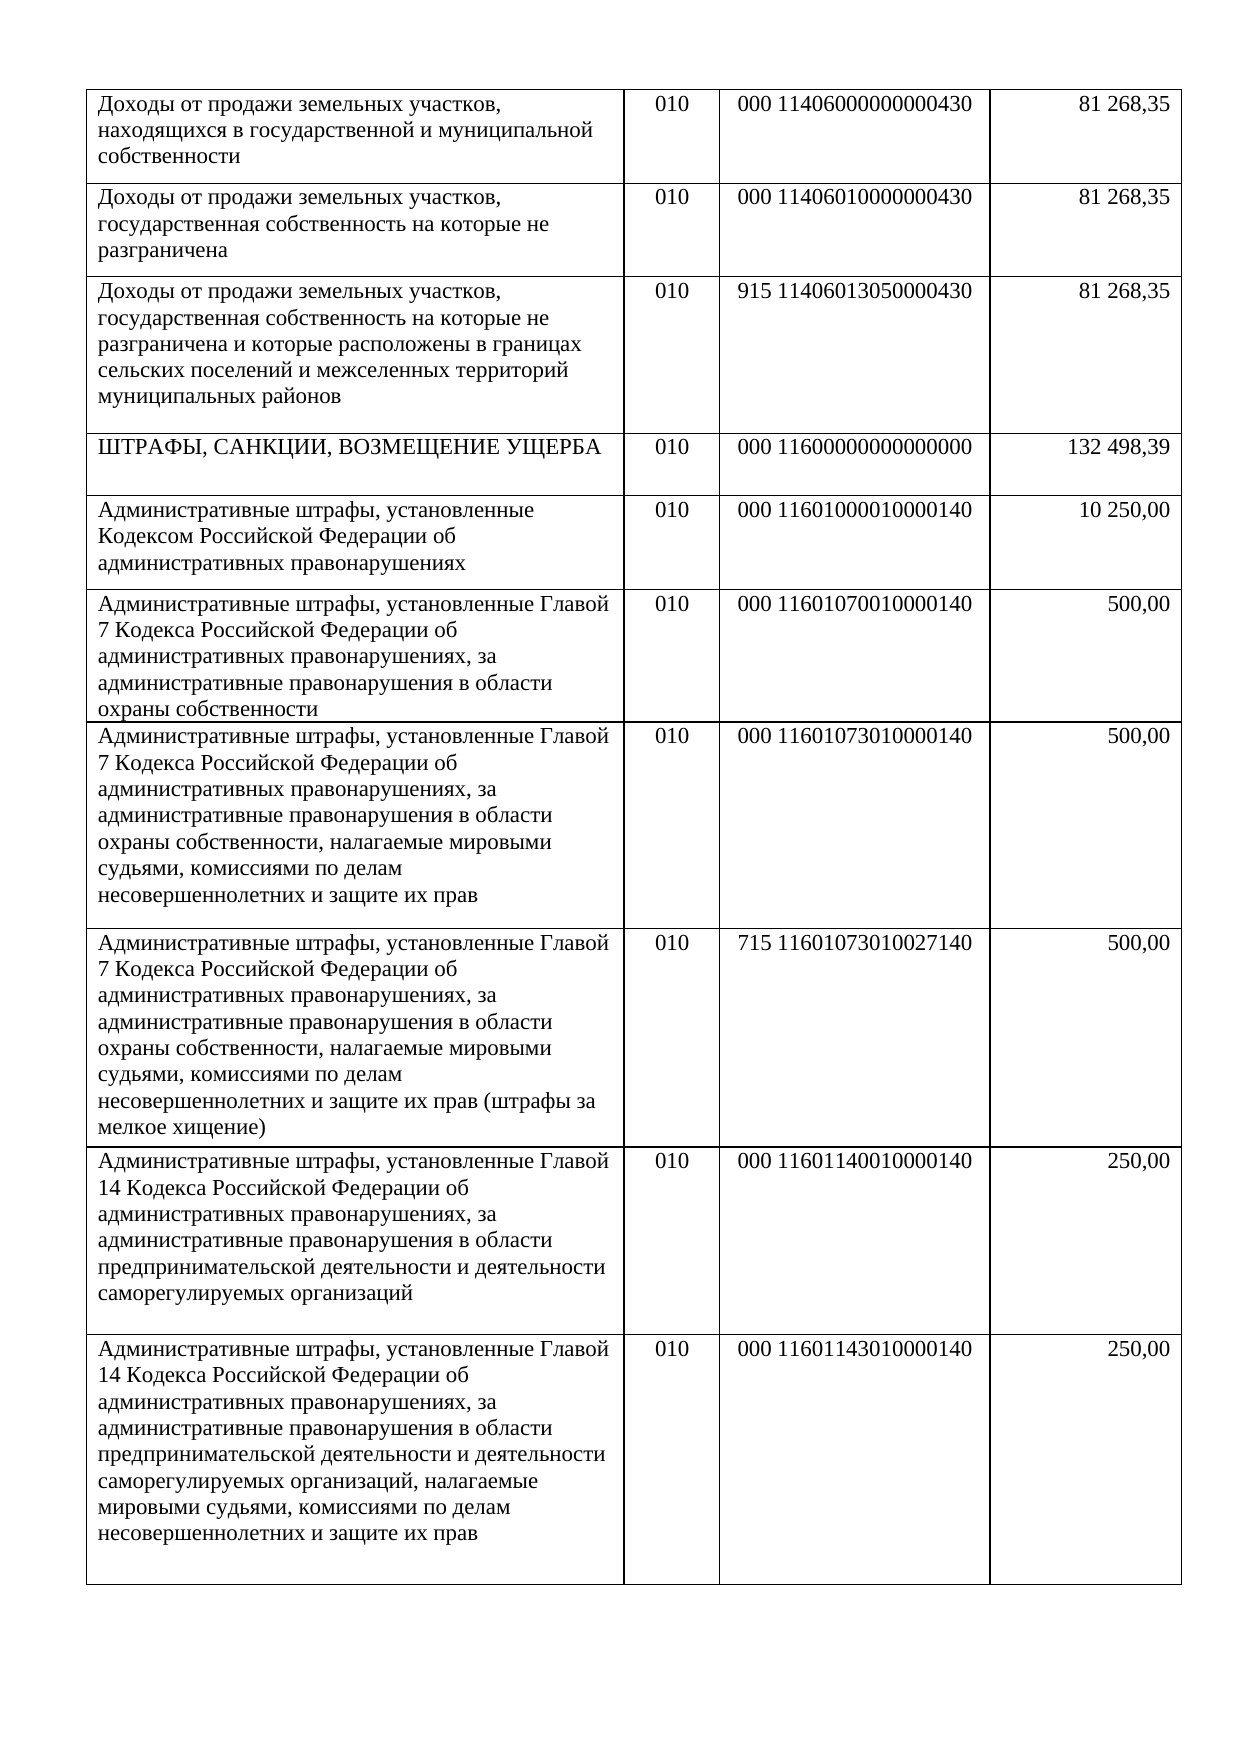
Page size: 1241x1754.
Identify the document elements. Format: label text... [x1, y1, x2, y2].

table_cell 10 250,00 [991, 496, 1181, 589]
table_cell Административные штрафы, установленные Главой 14 Кодекса Российской Федерации об административных правонарушениях, за административные правонарушения в области предпринимательской деятельности и деятельности саморегулируемых организаций, налагаемые мировыми судьями, комиссиями по делам несовершеннолетних и защите их прав [87, 1335, 623, 1584]
table_cell Доходы от продажи земельных участков, находящихся в государственной и муниципальной собственности [87, 90, 623, 182]
table_cell 010 [625, 590, 719, 721]
table_cell 132 498,39 [991, 434, 1181, 495]
table_cell 81 268,35 [991, 277, 1181, 432]
table_cell Доходы от продажи земельных участков, государственная собственность на которые не разграничена [87, 184, 623, 276]
table_cell 000 11601073010000140 [720, 723, 989, 928]
table_cell 500,00 [991, 723, 1181, 928]
table_cell 715 11601073010027140 [720, 929, 989, 1146]
table_cell Административные штрафы, установленные Кодексом Российской Федерации об административных правонарушениях [87, 496, 623, 589]
table_cell 250,00 [991, 1148, 1181, 1334]
table_cell Административные штрафы, установленные Главой 7 Кодекса Российской Федерации об административных правонарушениях, за административные правонарушения в области охраны собственности [87, 590, 623, 721]
table_cell 010 [625, 184, 719, 276]
table_cell 010 [625, 90, 719, 182]
table_cell ШТРАФЫ, САНКЦИИ, ВОЗМЕЩЕНИЕ УЩЕРБА [87, 434, 623, 495]
table_cell 010 [625, 723, 719, 928]
table_cell 000 11601000010000140 [720, 496, 989, 589]
table_cell 010 [625, 929, 719, 1146]
table_cell 250,00 [991, 1335, 1181, 1584]
table_cell 500,00 [991, 929, 1181, 1146]
table_cell 81 268,35 [991, 184, 1181, 276]
table_cell 010 [625, 434, 719, 495]
table_cell 81 268,35 [991, 90, 1181, 182]
table_cell 000 11600000000000000 [720, 434, 989, 495]
table_cell 500,00 [991, 590, 1181, 721]
table_cell Административные штрафы, установленные Главой 14 Кодекса Российской Федерации об административных правонарушениях, за административные правонарушения в области предпринимательской деятельности и деятельности саморегулируемых организаций [87, 1148, 623, 1334]
table_cell 915 11406013050000430 [720, 277, 989, 432]
table_cell Административные штрафы, установленные Главой 7 Кодекса Российской Федерации об административных правонарушениях, за административные правонарушения в области охраны собственности, налагаемые мировыми судьями, комиссиями по делам несовершеннолетних и защите их прав [87, 723, 623, 928]
table_cell 000 11406010000000430 [720, 184, 989, 276]
table_cell 000 11406000000000430 [720, 90, 989, 182]
table_cell 010 [625, 1148, 719, 1334]
table_cell Доходы от продажи земельных участков, государственная собственность на которые не разграничена и которые расположены в границах сельских поселений и межселенных территорий муниципальных районов [87, 277, 623, 432]
table_cell 000 11601143010000140 [720, 1335, 989, 1584]
table_cell 010 [625, 496, 719, 589]
table_cell Административные штрафы, установленные Главой 7 Кодекса Российской Федерации об административных правонарушениях, за административные правонарушения в области охраны собственности, налагаемые мировыми судьями, комиссиями по делам несовершеннолетних и защите их прав (штрафы за мелкое хищение) [87, 929, 623, 1146]
table_cell 000 11601070010000140 [720, 590, 989, 721]
table_cell 010 [625, 1335, 719, 1584]
table_cell 010 [625, 277, 719, 432]
table_cell 000 11601140010000140 [720, 1148, 989, 1334]
